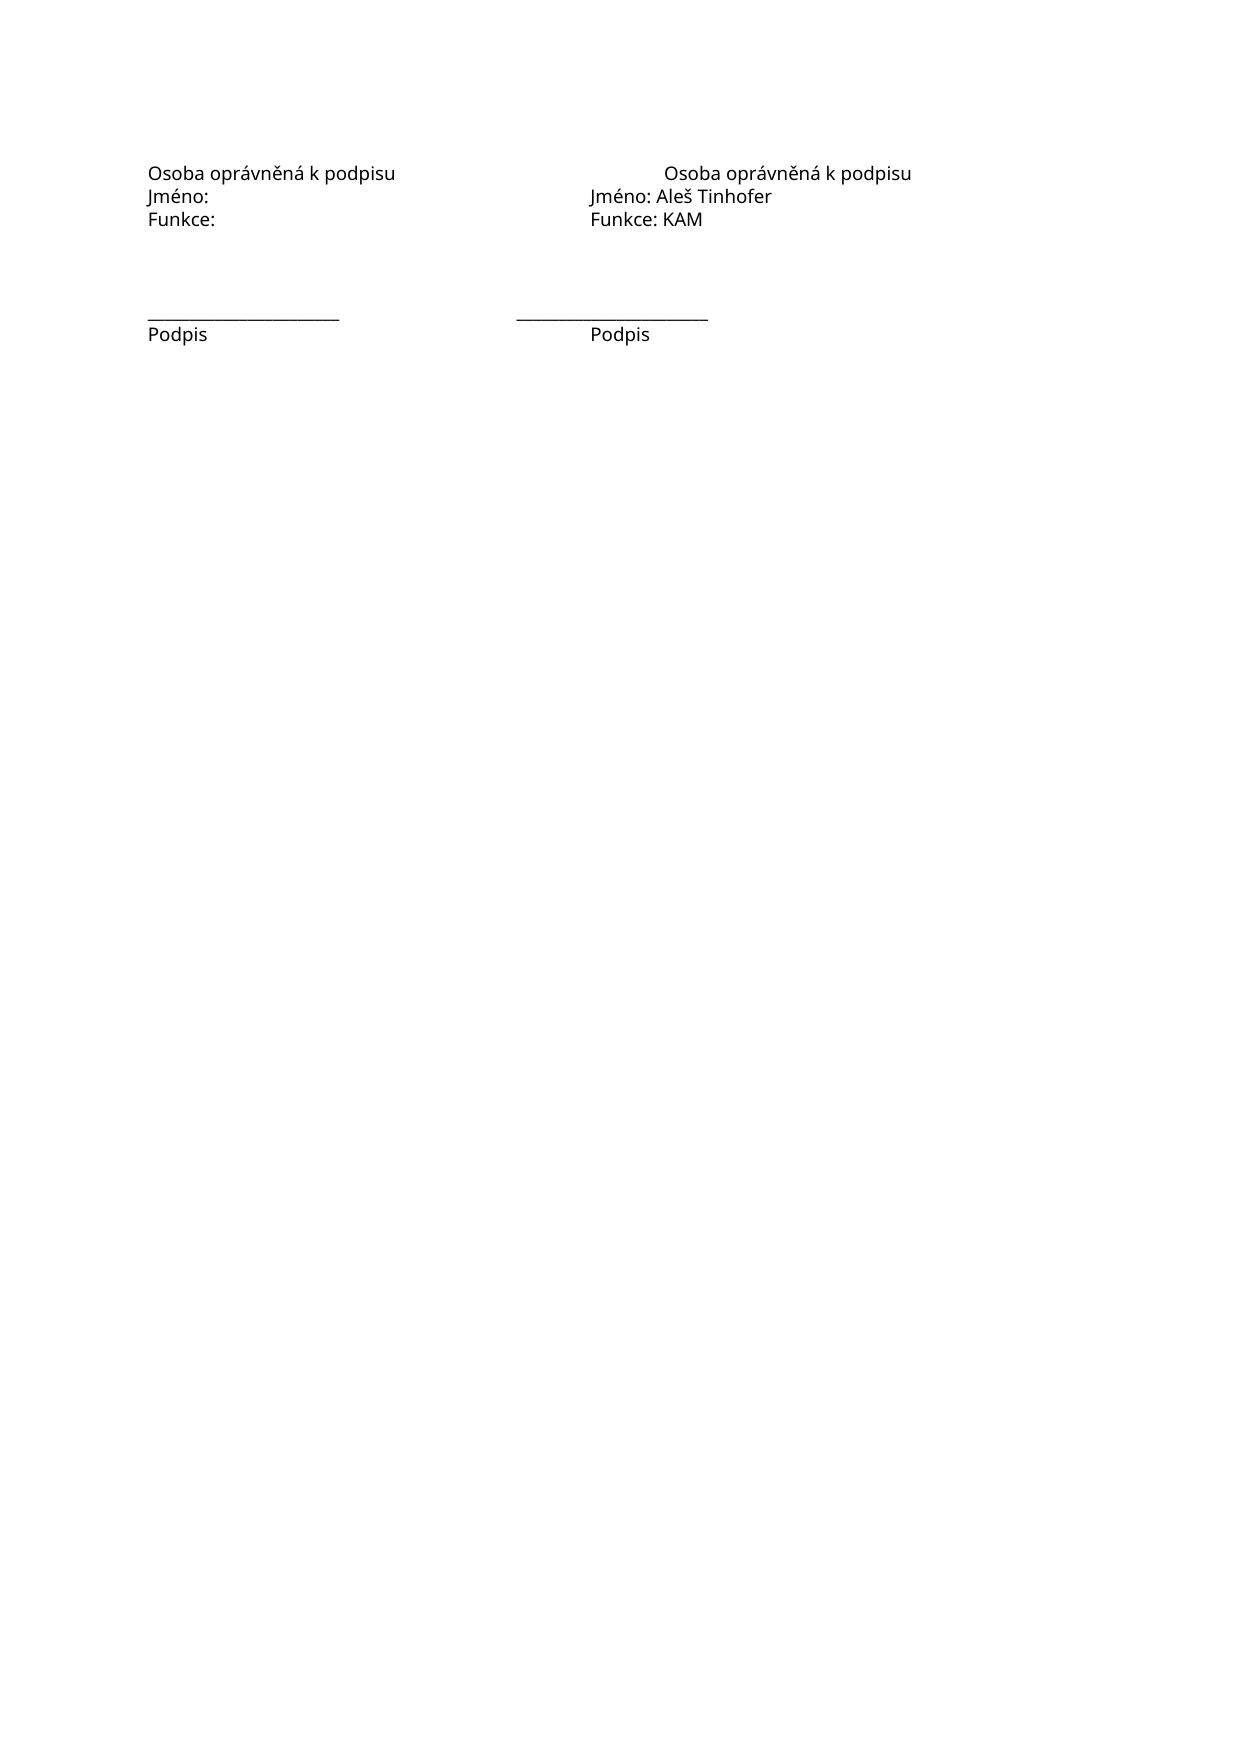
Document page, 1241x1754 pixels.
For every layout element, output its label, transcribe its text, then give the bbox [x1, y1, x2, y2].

text Podpis Podpis [148, 323, 1093, 346]
text Osoba oprávněná k podpisu Osoba oprávněná k podpisu [148, 162, 1093, 185]
text _______________________ _______________________ [148, 300, 1093, 323]
text Funkce: Funkce: KAM [148, 208, 1093, 231]
text Jméno: Jméno: Aleš Tinhofer [148, 185, 1093, 208]
